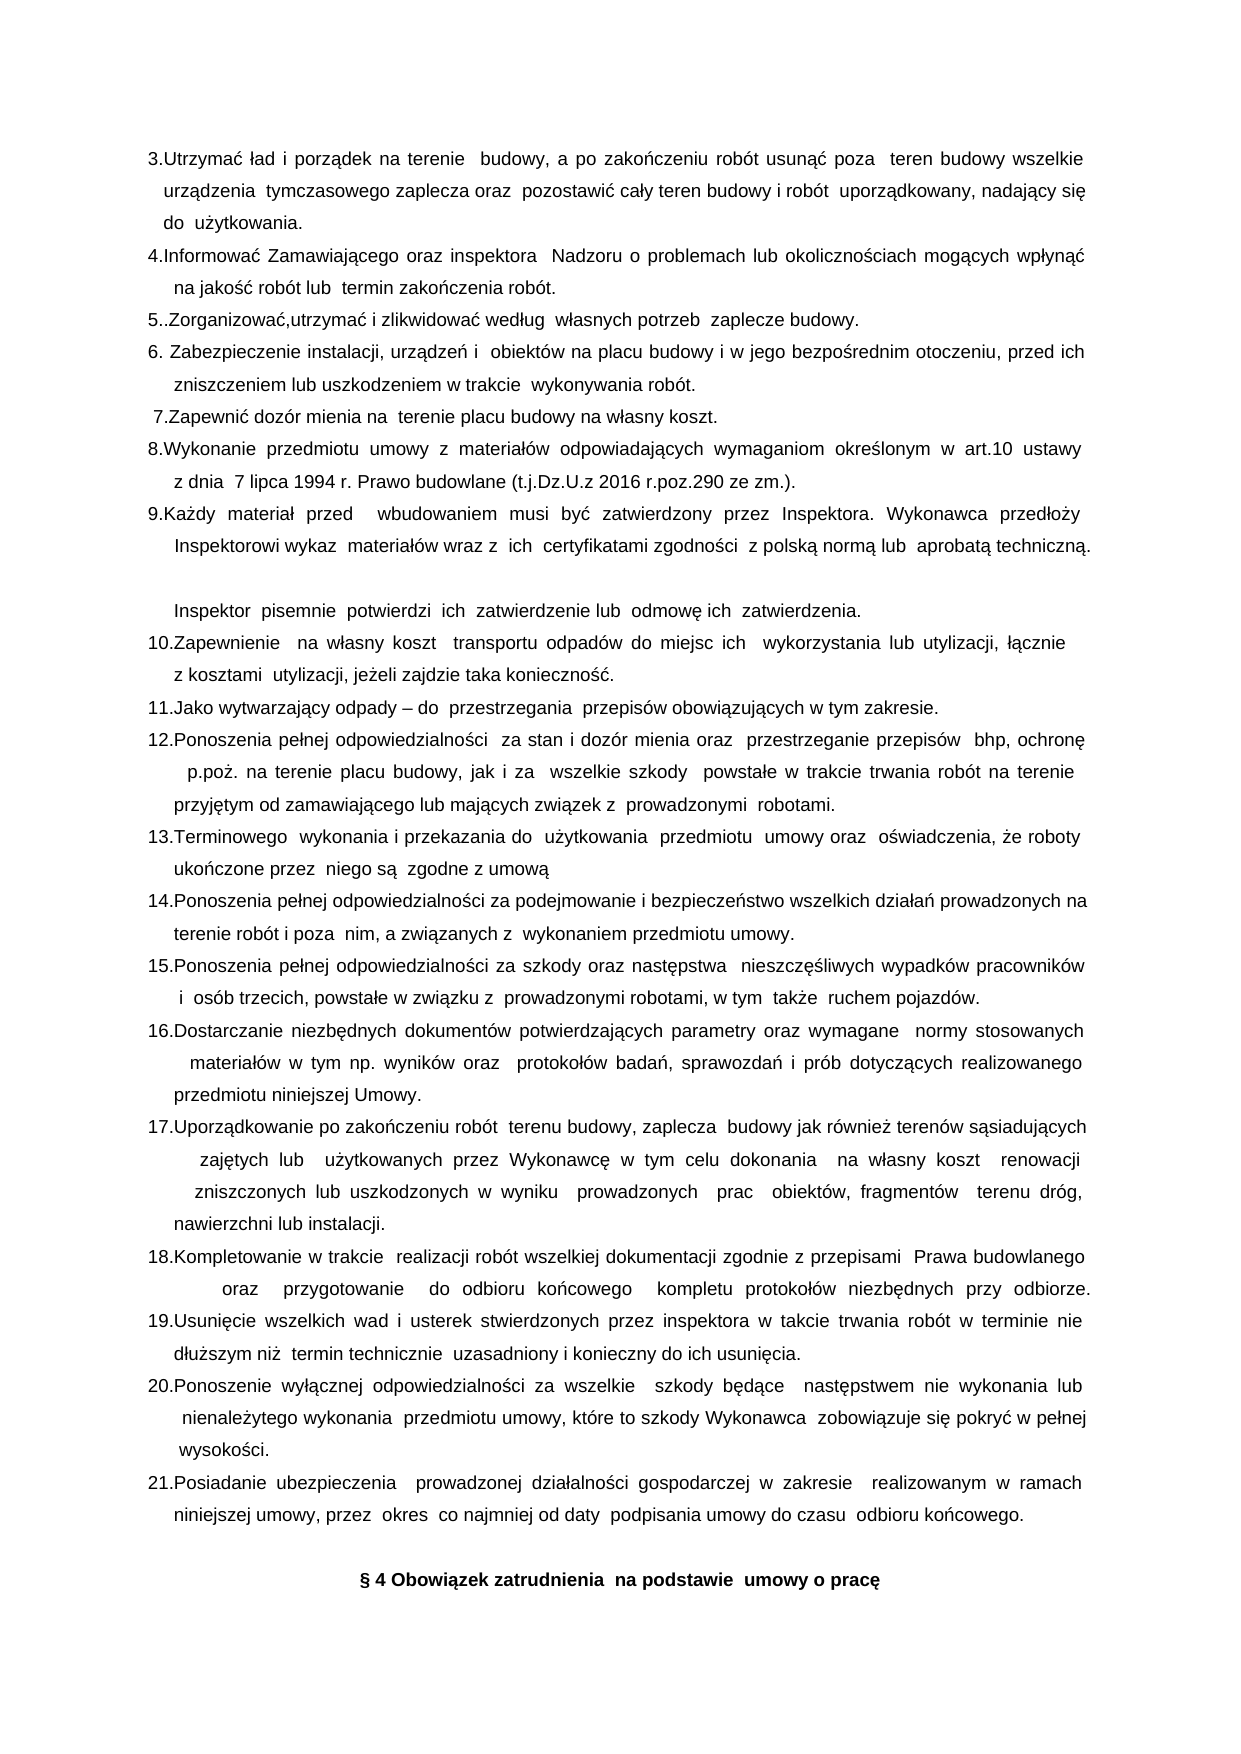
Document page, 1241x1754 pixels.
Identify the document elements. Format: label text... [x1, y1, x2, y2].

text 18.Kompletowanie w trakcie realizacji robót wszelkiej dokumentacji zgodnie z przepisami Prawa budowlanego oraz przygotowanie do odbioru końcowego kompletu protokołów niezbędnych przy odbiorze. 19.Usunięcie wszelkich wad i usterek stwierdzonych przez inspektora w takcie trwania robót w terminie nie dłuższym niż termin technicznie uzasadniony i konieczny do ich usunięcia. [148, 1246, 1093, 1364]
text 16.Dostarczanie niezbędnych dokumentów potwierdzających parametry oraz wymagane normy stosowanych materiałów w tym np. wyników oraz protokołów badań, sprawozdań i prób dotyczących realizowanego przedmiotu niniejszej Umowy. [148, 1019, 1093, 1106]
text 13.Terminowego wykonania i przekazania do użytkowania przedmiotu umowy oraz oświadczenia, że roboty ukończone przez niego są zgodne z umową [148, 826, 1093, 879]
text 3.Utrzymać ład i porządek na terenie budowy, a po zakończeniu robót usunąć poza teren budowy wszelkie urządzenia tymczasowego zaplecza oraz pozostawić cały teren budowy i robót uporządkowany, nadający się do użytkowania. [148, 148, 1093, 234]
text 11.Jako wytwarzający odpady – do przestrzegania przepisów obowiązujących w tym zakresie. [148, 697, 1093, 718]
text 21.Posiadanie ubezpieczenia prowadzonej działalności gospodarczej w zakresie realizowanym w ramach niniejszej umowy, przez okres co najmniej od daty podpisania umowy do czasu odbioru końcowego. [148, 1472, 1093, 1525]
text 8.Wykonanie przedmiotu umowy z materiałów odpowiadających wymaganiom określonym w art.10 ustawy z dnia 7 lipca 1994 r. Prawo budowlane (t.j.Dz.U.z 2016 r.poz.290 ze zm.). [148, 438, 1093, 492]
text 14.Ponoszenia pełnej odpowiedzialności za podejmowanie i bezpieczeństwo wszelkich działań prowadzonych na terenie robót i poza nim, a związanych z wykonaniem przedmiotu umowy. [148, 890, 1093, 944]
text 17.Uporządkowanie po zakończeniu robót terenu budowy, zaplecza budowy jak również terenów sąsiadujących zajętych lub użytkowanych przez Wykonawcę w tym celu dokonania na własny koszt renowacji zniszczonych lub uszkodzonych w wyniku prowadzonych prac obiektów, fragmentów terenu dróg, nawierzchni lub instalacji. [148, 1116, 1093, 1235]
text 9.Każdy materiał przed wbudowaniem musi być zatwierdzony przez Inspektora. Wykonawca przedłoży Inspektorowi wykaz materiałów wraz z ich certyfikatami zgodności z polską normą lub aprobatą techniczną. Inspektor pisemnie potwierdzi ich zatwierdzenie lub odmowę ich zatwierdzenia. [148, 503, 1093, 621]
text 15.Ponoszenia pełnej odpowiedzialności za szkody oraz następstwa nieszczęśliwych wypadków pracowników i osób trzecich, powstałe w związku z prowadzonymi robotami, w tym także ruchem pojazdów. [148, 955, 1093, 1009]
text 5..Zorganizować,utrzymać i zlikwidować według własnych potrzeb zaplecze budowy. [148, 309, 1093, 331]
text 7.Zapewnić dozór mienia na terenie placu budowy na własny koszt. [148, 406, 1093, 427]
text § 4 Obowiązek zatrudnienia na podstawie umowy o pracę [148, 1568, 1093, 1590]
text 4.Informować Zamawiającego oraz inspektora Nadzoru o problemach lub okolicznościach mogących wpłynąć na jakość robót lub termin zakończenia robót. [148, 244, 1093, 298]
text 20.Ponoszenie wyłącznej odpowiedzialności za wszelkie szkody będące następstwem nie wykonania lub nienależytego wykonania przedmiotu umowy, które to szkody Wykonawca zobowiązuje się pokryć w pełnej wysokości. [148, 1375, 1093, 1461]
text 12.Ponoszenia pełnej odpowiedzialności za stan i dozór mienia oraz przestrzeganie przepisów bhp, ochronę p.poż. na terenie placu budowy, jak i za wszelkie szkody powstałe w trakcie trwania robót na terenie przyjętym od zamawiającego lub mających związek z prowadzonymi robotami. [148, 729, 1093, 815]
text 6. Zabezpieczenie instalacji, urządzeń i obiektów na placu budowy i w jego bezpośrednim otoczeniu, przed ich zniszczeniem lub uszkodzeniem w trakcie wykonywania robót. [148, 341, 1093, 395]
text 10.Zapewnienie na własny koszt transportu odpadów do miejsc ich wykorzystania lub utylizacji, łącznie z kosztami utylizacji, jeżeli zajdzie taka konieczność. [148, 632, 1093, 686]
